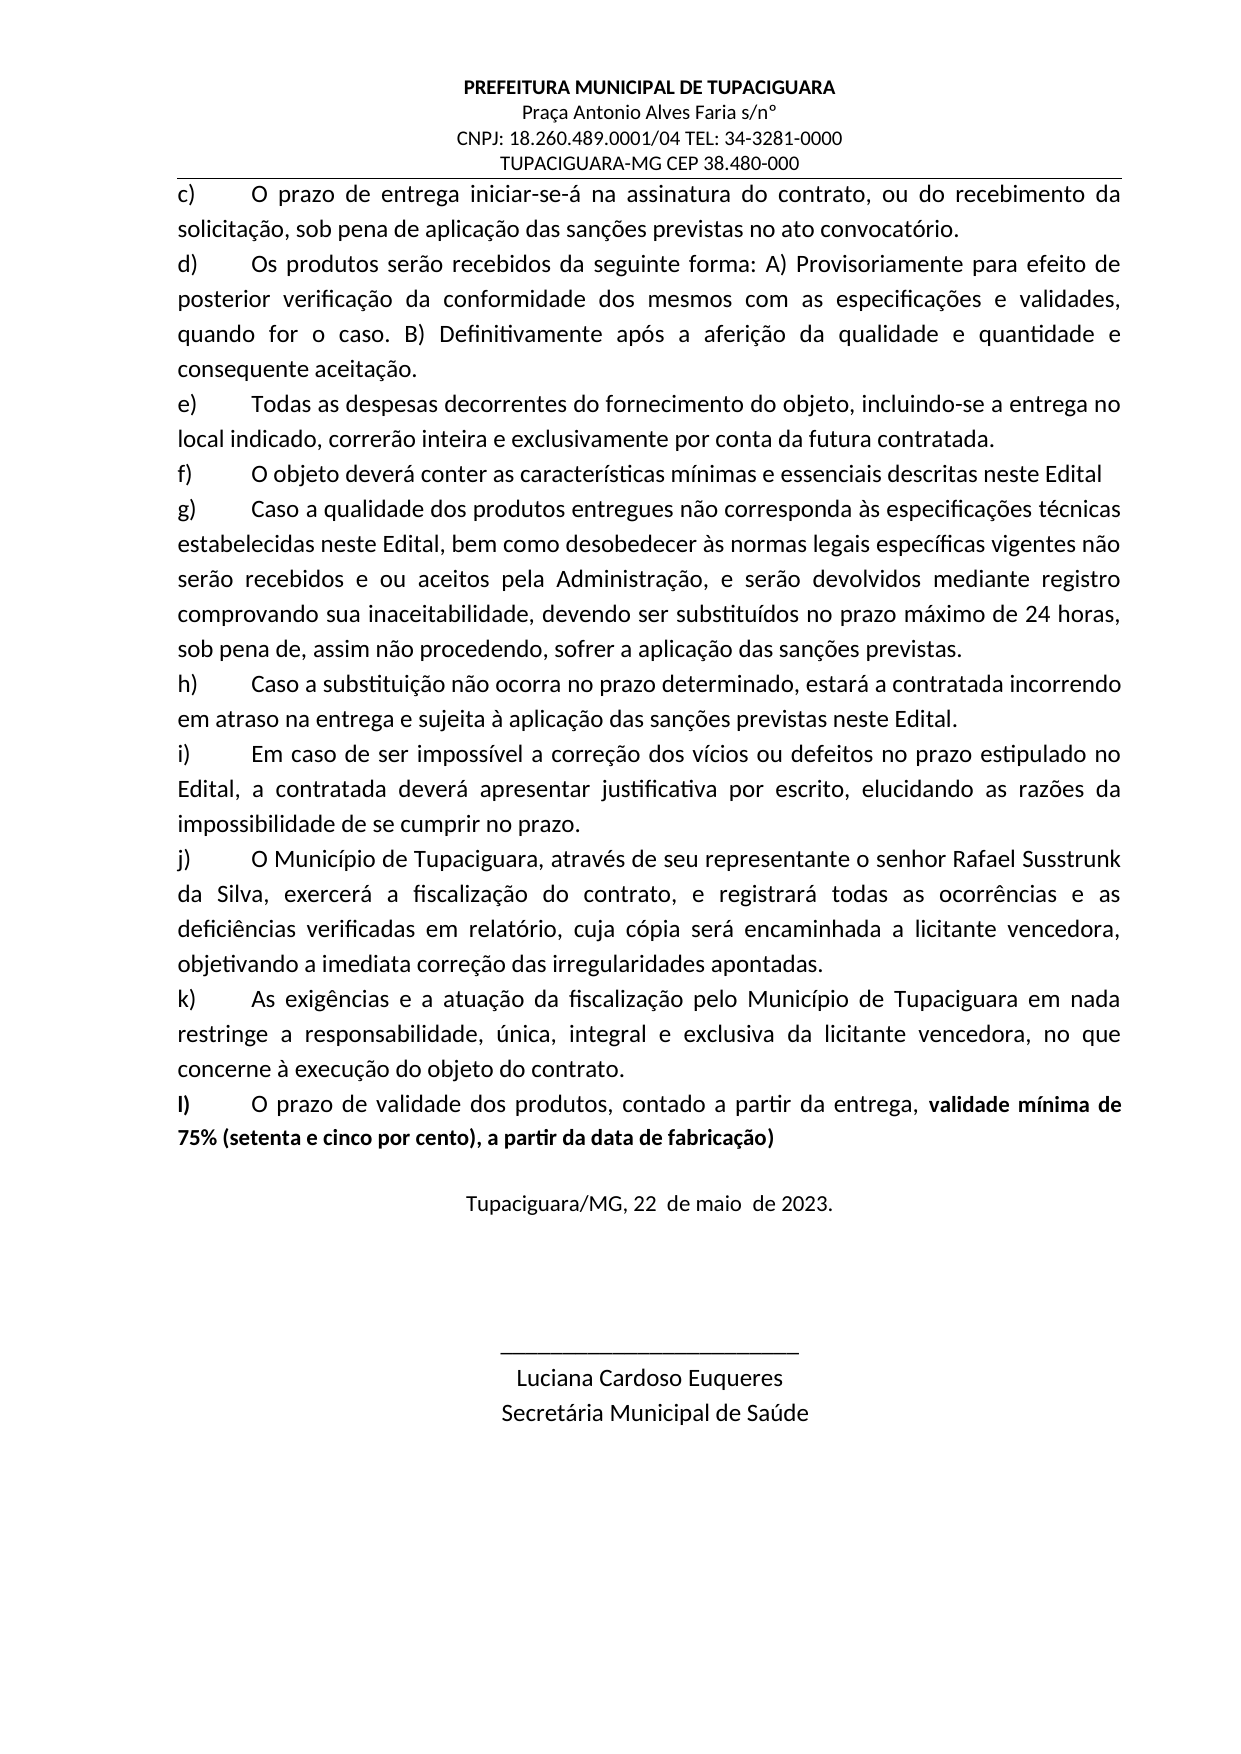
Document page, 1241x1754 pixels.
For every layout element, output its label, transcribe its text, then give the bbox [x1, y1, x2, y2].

list O Município de Tupaciguara, através de seu representante o senhor Rafael Susstrunk da Silva, exercerá a fiscalização do contrato, e registrará todas as ocorrências e as deficiências verificadas em relatório, cuja cópia será encaminhada a licitante vencedora, objetivando a imediata correção das irregularidades apontadas. [177, 844, 1122, 979]
list As exigências e a atuação da fiscalização pelo Município de Tupaciguara em nada restringe a responsabilidade, única, integral e exclusiva da licitante vencedora, no que concerne à execução do objeto do contrato. [177, 984, 1122, 1084]
text Secretária Municipal de Saúde [177, 1397, 1122, 1427]
list Tupaciguara/MG, 22 de maio de 2023. [177, 1189, 1122, 1218]
list O prazo de entrega iniciar-se-á na assinatura do contrato, ou do recebimento da solicitação, sob pena de aplicação das sanções previstas no ato convocatório. [177, 179, 1122, 244]
list Caso a qualidade dos produtos entregues não corresponda às especificações técnicas estabelecidas neste Edital, bem como desobedecer às normas legais específicas vigentes não serão recebidos e ou aceitos pela Administração, e serão devolvidos mediante registro comprovando sua inaceitabilidade, devendo ser substituídos no prazo máximo de 24 horas, sob pena de, assim não procedendo, sofrer a aplicação das sanções previstas. [177, 494, 1122, 664]
list O prazo de validade dos produtos, contado a partir da entrega, validade mínima de 75% (setenta e cinco por cento), a partir da data de fabricação) [177, 1089, 1122, 1151]
list O objeto deverá conter as características mínimas e essenciais descritas neste Edital [177, 459, 1122, 489]
list Caso a substituição não ocorra no prazo determinado, estará a contratada incorrendo em atraso na entrega e sujeita à aplicação das sanções previstas neste Edital. [177, 669, 1122, 734]
list Em caso de ser impossível a correção dos vícios ou defeitos no prazo estipulado no Edital, a contratada deverá apresentar justificativa por escrito, elucidando as razões da impossibilidade de se cumprir no prazo. [177, 739, 1122, 839]
list Todas as despesas decorrentes do fornecimento do objeto, incluindo-se a entrega no local indicado, correrão inteira e exclusivamente por conta da futura contratada. [177, 389, 1122, 454]
text Luciana Cardoso Euqueres [177, 1362, 1122, 1392]
list Os produtos serão recebidos da seguinte forma: A) Provisoriamente para efeito de posterior verificação da conformidade dos mesmos com as especificações e validades, quando for o caso. B) Definitivamente após a aferição da qualidade e quantidade e consequente aceitação. [177, 249, 1122, 384]
text ________________________ [177, 1327, 1122, 1357]
